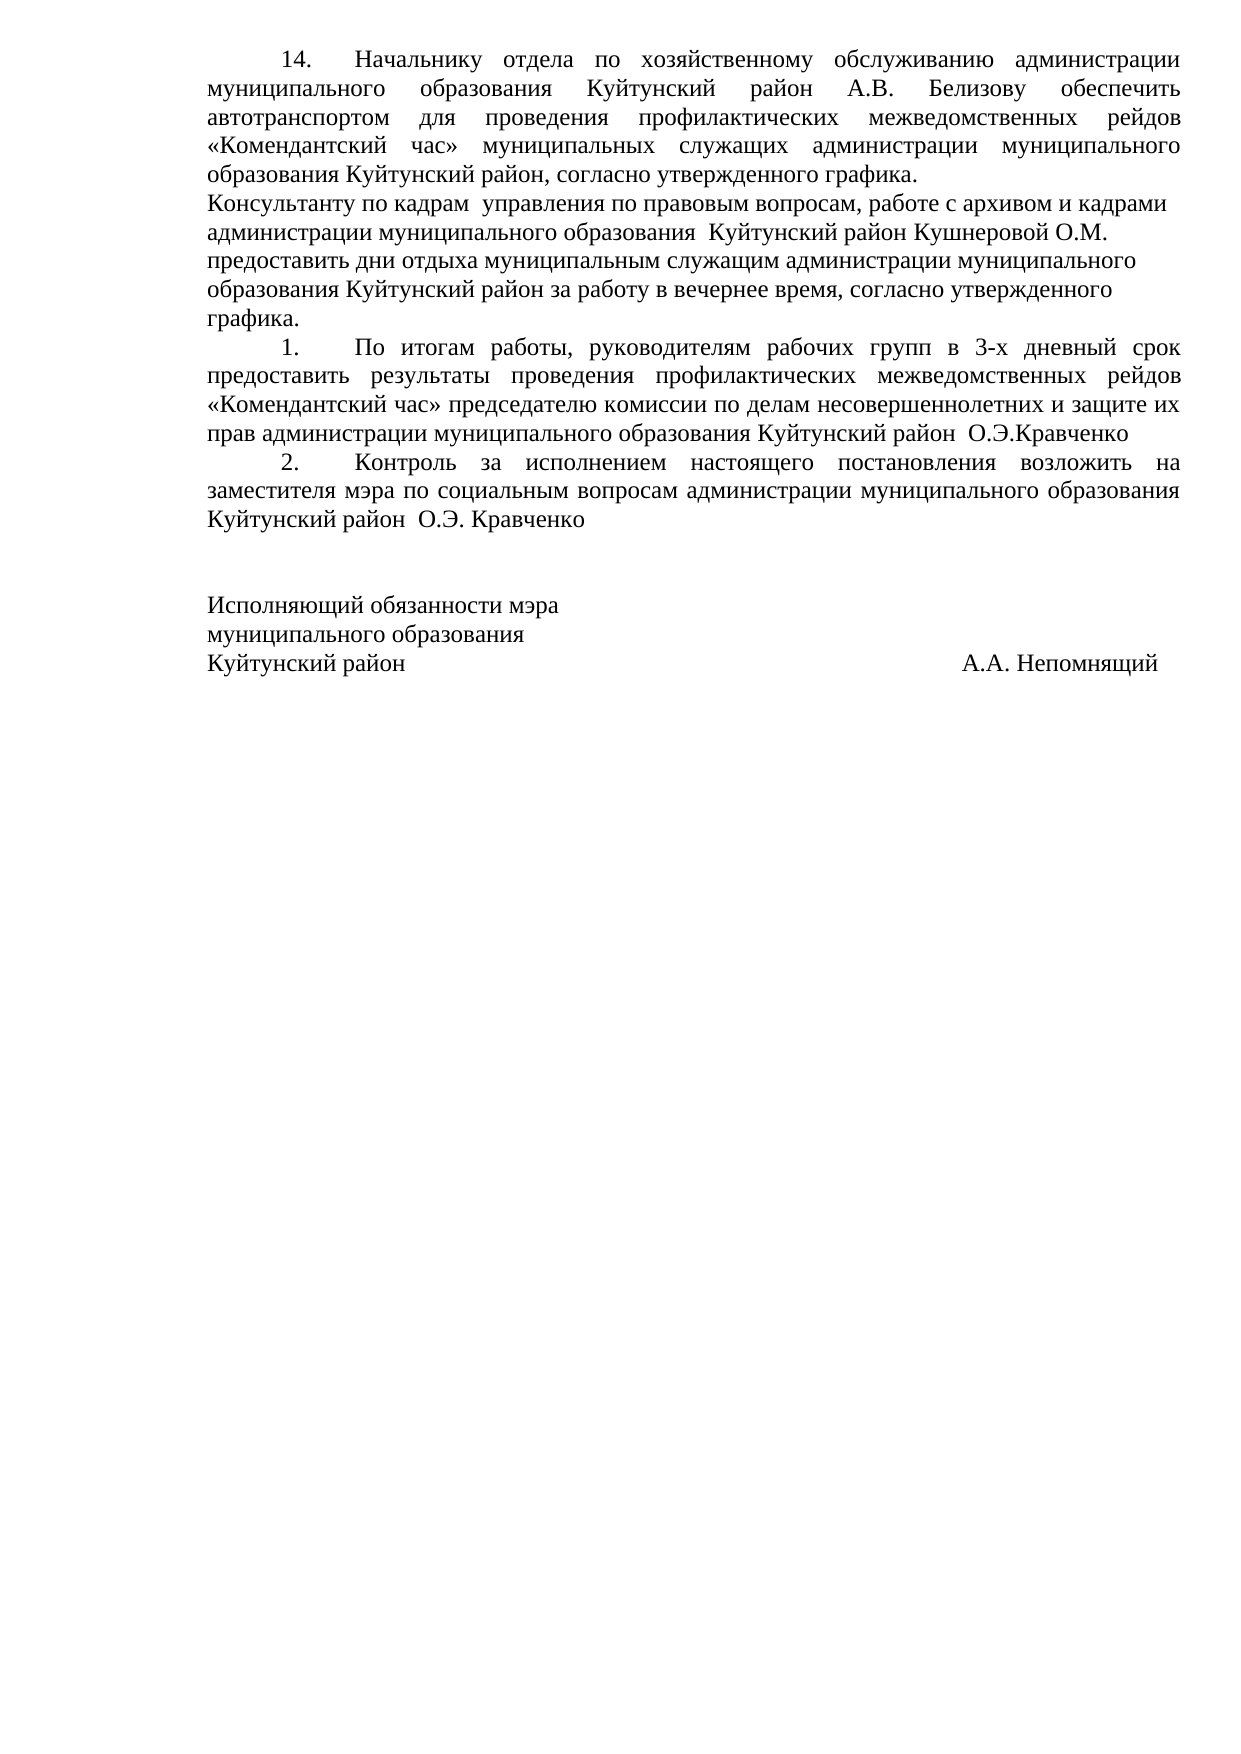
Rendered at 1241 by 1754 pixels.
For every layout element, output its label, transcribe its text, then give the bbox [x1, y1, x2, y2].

list По итогам работы, руководителям рабочих групп в 3-х дневный срок предоставить результаты проведения профилактических межведомственных рейдов «Комендантский час» председателю комиссии по делам несовершеннолетних и защите их прав администрации муниципального образования Куйтунский район О.Э.Кравченко [207, 332, 1181, 447]
text Исполняющий обязанности мэра [207, 591, 1181, 619]
list Начальнику отдела по хозяйственному обслуживанию администрации муниципального образования Куйтунский район А.В. Белизову обеспечить автотранспортом для проведения профилактических межведомственных рейдов «Комендантский час» муниципальных служащих администрации муниципального образования Куйтунский район, согласно утвержденного графика. [207, 44, 1181, 188]
text Консультанту по кадрам управления по правовым вопросам, работе с архивом и кадрами администрации муниципального образования Куйтунский район Кушнеровой О.М. предоставить дни отдыха муниципальным служащим администрации муниципального образования Куйтунский район за работу в вечернее время, согласно утвержденного графика. [207, 188, 1181, 332]
text Куйтунский район А.А. Непомнящий [207, 648, 1181, 677]
text муниципального образования [207, 619, 1181, 648]
list Контроль за исполнением настоящего постановления возложить на заместителя мэра по социальным вопросам администрации муниципального образования Куйтунский район О.Э. Кравченко [207, 447, 1181, 533]
